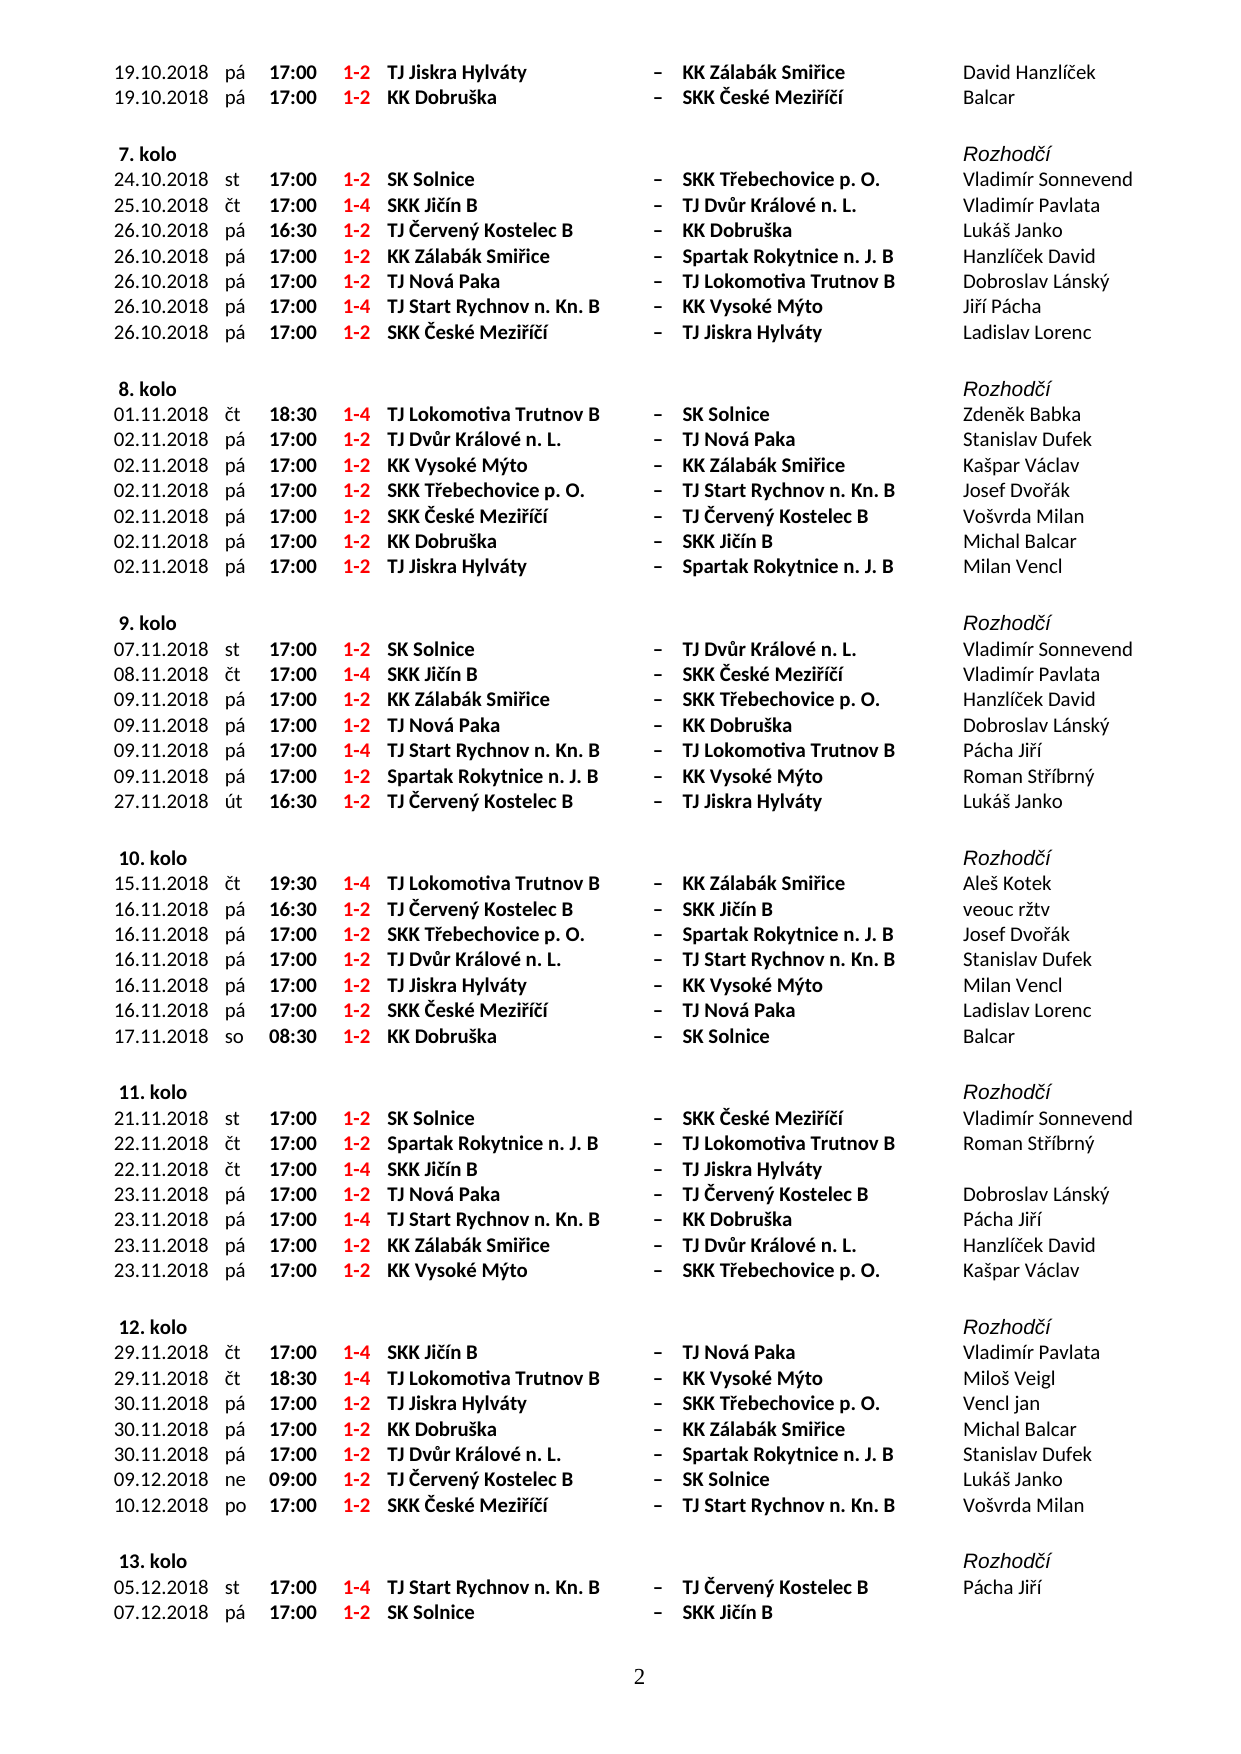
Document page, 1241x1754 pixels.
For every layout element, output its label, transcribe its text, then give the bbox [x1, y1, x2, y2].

text 02.11.2018 pá 17:00 1-2 SKK Třebechovice p. O. – TJ Start Rychnov n. Kn. B Josef Dvořák [114, 477, 1137, 503]
text 02.11.2018 pá 17:00 1-2 TJ Jiskra Hylváty – Spartak Rokytnice n. J. B Milan Vencl [114, 554, 1137, 579]
text 09.12.2018 ne 09:00 1-2 TJ Červený Kostelec B – SK Solnice Lukáš Janko [114, 1467, 1137, 1492]
text 22.11.2018 čt 17:00 1-2 Spartak Rokytnice n. J. B – TJ Lokomotiva Trutnov B Roman Stříbrný [114, 1130, 1137, 1156]
text 22.11.2018 čt 17:00 1-4 SKK Jičín B – TJ Jiskra Hylváty [114, 1156, 1137, 1181]
text 19.10.2018 pá 17:00 1-2 KK Dobruška – SKK České Meziříčí Balcar [114, 84, 1137, 110]
text 11. kolo Rozhodčí [114, 1048, 1137, 1105]
text 05.12.2018 st 17:00 1-4 TJ Start Rychnov n. Kn. B – TJ Červený Kostelec B Pácha Jiří [114, 1574, 1137, 1599]
text 02.11.2018 pá 17:00 1-2 KK Vysoké Mýto – KK Zálabák Smiřice Kašpar Václav [114, 452, 1137, 477]
text 29.11.2018 čt 17:00 1-4 SKK Jičín B – TJ Nová Paka Vladimír Pavlata [114, 1339, 1137, 1365]
text 12. kolo Rozhodčí [114, 1283, 1137, 1339]
text 27.11.2018 út 16:30 1-2 TJ Červený Kostelec B – TJ Jiskra Hylváty Lukáš Janko [114, 788, 1137, 814]
text 16.11.2018 pá 17:00 1-2 SKK Třebechovice p. O. – Spartak Rokytnice n. J. B Josef Dvořák [114, 921, 1137, 947]
text 15.11.2018 čt 19:30 1-4 TJ Lokomotiva Trutnov B – KK Zálabák Smiřice Aleš Kotek [114, 870, 1137, 896]
text 30.11.2018 pá 17:00 1-2 TJ Dvůr Králové n. L. – Spartak Rokytnice n. J. B Stanislav Dufek [114, 1441, 1137, 1467]
text 16.11.2018 pá 16:30 1-2 TJ Červený Kostelec B – SKK Jičín B veouc ržtv [114, 896, 1137, 921]
text 21.11.2018 st 17:00 1-2 SK Solnice – SKK České Meziříčí Vladimír Sonnevend [114, 1105, 1137, 1130]
text 26.10.2018 pá 17:00 1-2 SKK České Meziříčí – TJ Jiskra Hylváty Ladislav Lorenc [114, 319, 1137, 344]
text 09.11.2018 pá 17:00 1-2 TJ Nová Paka – KK Dobruška Dobroslav Lánský [114, 712, 1137, 737]
text 26.10.2018 pá 16:30 1-2 TJ Červený Kostelec B – KK Dobruška Lukáš Janko [114, 217, 1137, 243]
text 24.10.2018 st 17:00 1-2 SK Solnice – SKK Třebechovice p. O. Vladimír Sonnevend [114, 167, 1137, 192]
text 25.10.2018 čt 17:00 1-4 SKK Jičín B – TJ Dvůr Králové n. L. Vladimír Pavlata [114, 192, 1137, 217]
text 01.11.2018 čt 18:30 1-4 TJ Lokomotiva Trutnov B – SK Solnice Zdeněk Babka [114, 401, 1137, 427]
text 07.11.2018 st 17:00 1-2 SK Solnice – TJ Dvůr Králové n. L. Vladimír Sonnevend [114, 636, 1137, 661]
text 10.12.2018 po 17:00 1-2 SKK České Meziříčí – TJ Start Rychnov n. Kn. B Vošvrda Milan [114, 1492, 1137, 1517]
text 08.11.2018 čt 17:00 1-4 SKK Jičín B – SKK České Meziříčí Vladimír Pavlata [114, 661, 1137, 687]
text 8. kolo Rozhodčí [114, 344, 1137, 401]
text 16.11.2018 pá 17:00 1-2 SKK České Meziříčí – TJ Nová Paka Ladislav Lorenc [114, 997, 1137, 1023]
text 26.10.2018 pá 17:00 1-4 TJ Start Rychnov n. Kn. B – KK Vysoké Mýto Jiří Pácha [114, 294, 1137, 319]
text 23.11.2018 pá 17:00 1-2 KK Vysoké Mýto – SKK Třebechovice p. O. Kašpar Václav [114, 1257, 1137, 1283]
text 02.11.2018 pá 17:00 1-2 KK Dobruška – SKK Jičín B Michal Balcar [114, 528, 1137, 554]
text 9. kolo Rozhodčí [114, 579, 1137, 636]
text 23.11.2018 pá 17:00 1-4 TJ Start Rychnov n. Kn. B – KK Dobruška Pácha Jiří [114, 1207, 1137, 1232]
text 23.11.2018 pá 17:00 1-2 KK Zálabák Smiřice – TJ Dvůr Králové n. L. Hanzlíček David [114, 1232, 1137, 1257]
text 02.11.2018 pá 17:00 1-2 TJ Dvůr Králové n. L. – TJ Nová Paka Stanislav Dufek [114, 427, 1137, 452]
text 07.12.2018 pá 17:00 1-2 SK Solnice – SKK Jičín B [114, 1599, 1137, 1625]
text 29.11.2018 čt 18:30 1-4 TJ Lokomotiva Trutnov B – KK Vysoké Mýto Miloš Veigl [114, 1365, 1137, 1390]
text 26.10.2018 pá 17:00 1-2 KK Zálabák Smiřice – Spartak Rokytnice n. J. B Hanzlíček David [114, 243, 1137, 268]
text 09.11.2018 pá 17:00 1-2 KK Zálabák Smiřice – SKK Třebechovice p. O. Hanzlíček David [114, 687, 1137, 712]
text 16.11.2018 pá 17:00 1-2 TJ Dvůr Králové n. L. – TJ Start Rychnov n. Kn. B Stanislav Dufek [114, 947, 1137, 972]
text 09.11.2018 pá 17:00 1-2 Spartak Rokytnice n. J. B – KK Vysoké Mýto Roman Stříbrný [114, 763, 1137, 788]
text 02.11.2018 pá 17:00 1-2 SKK České Meziříčí – TJ Červený Kostelec B Vošvrda Milan [114, 503, 1137, 528]
text 17.11.2018 so 08:30 1-2 KK Dobruška – SK Solnice Balcar [114, 1023, 1137, 1048]
text 16.11.2018 pá 17:00 1-2 TJ Jiskra Hylváty – KK Vysoké Mýto Milan Vencl [114, 972, 1137, 997]
text 30.11.2018 pá 17:00 1-2 KK Dobruška – KK Zálabák Smiřice Michal Balcar [114, 1416, 1137, 1441]
text 09.11.2018 pá 17:00 1-4 TJ Start Rychnov n. Kn. B – TJ Lokomotiva Trutnov B Pácha Jiří [114, 737, 1137, 763]
text 26.10.2018 pá 17:00 1-2 TJ Nová Paka – TJ Lokomotiva Trutnov B Dobroslav Lánský [114, 268, 1137, 294]
text 10. kolo Rozhodčí [114, 814, 1137, 870]
text 7. kolo Rozhodčí [114, 110, 1137, 167]
text 30.11.2018 pá 17:00 1-2 TJ Jiskra Hylváty – SKK Třebechovice p. O. Vencl jan [114, 1390, 1137, 1416]
text 23.11.2018 pá 17:00 1-2 TJ Nová Paka – TJ Červený Kostelec B Dobroslav Lánský [114, 1181, 1137, 1207]
text 13. kolo Rozhodčí [114, 1517, 1137, 1574]
text 19.10.2018 pá 17:00 1-2 TJ Jiskra Hylváty – KK Zálabák Smiřice David Hanzlíček [114, 59, 1137, 84]
